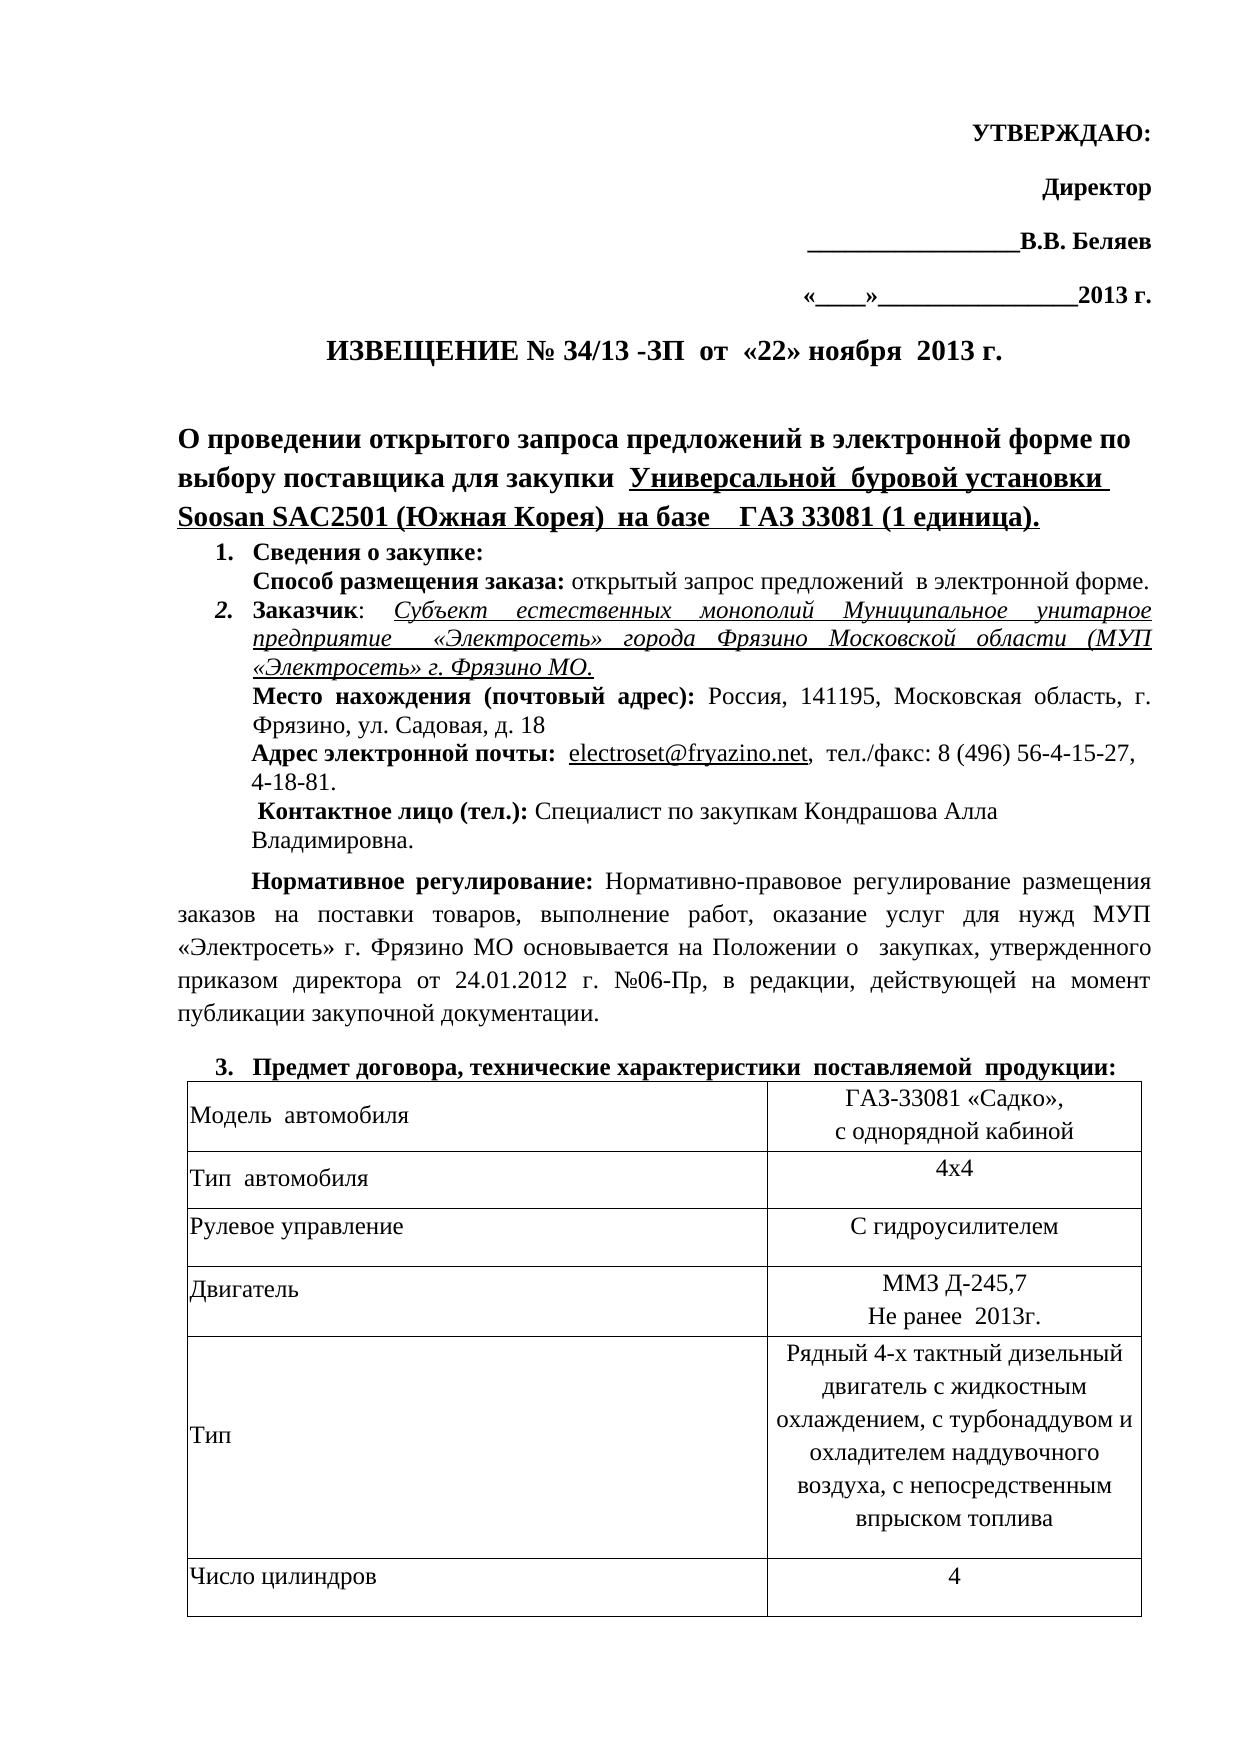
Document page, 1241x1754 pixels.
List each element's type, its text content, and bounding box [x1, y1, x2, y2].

table_cell Рулевое управление [188, 1209, 767, 1266]
table_cell Тип [188, 1337, 767, 1558]
table_cell 4 [768, 1559, 1141, 1616]
table_header ГАЗ-33081 «Садко», с однорядной кабиной [768, 1082, 1141, 1151]
list Способ размещения заказа: открытый запрос предложений в электронной форме. [252, 566, 1152, 595]
list Сведения о закупке: [215, 537, 1152, 566]
table_cell Рядный 4-х тактный дизельный двигатель с жидкостным охлаждением, с турбонаддувом и охладителем наддувочного воздуха, с непосредственным впрыском топлива [768, 1337, 1141, 1558]
table_cell Двигатель [188, 1267, 767, 1336]
text ИЗВЕЩЕНИЕ № 34/13 -ЗП от «22» ноября 2013 г. [177, 333, 1152, 367]
table_cell Тип автомобиля [188, 1152, 767, 1208]
text Нормативное регулирование: Нормативно-правовое регулирование размещения заказов на поставки товаров, выполнение работ, оказание услуг для нужд МУП «Электросеть» г. Фрязино МО основывается на Положении о закупках, утвержденного приказом директора от 24.01.2012 г. №06-Пр, в редакции, действующей на момент публикации закупочной документации. [177, 866, 1152, 1027]
text Soosan SAC2501 (Южная Корея) на базе ГАЗ 33081 (1 единица). [177, 499, 1152, 532]
text _________________В.В. Беляев [177, 226, 1152, 254]
table_cell С гидроусилителем [768, 1209, 1141, 1266]
list Предмет договора, технические характеристики поставляемой продукции: [215, 1052, 1152, 1081]
table_header Модель автомобиля [188, 1082, 767, 1151]
text Место нахождения (почтовый адрес): Россия, 141195, Московская область, г. Фрязино, ул. Садовая, д. 18 [252, 681, 1152, 738]
text Адрес электронной почты: electroset@fryazino.net, тел./факс: 8 (496) 56-4-15-27, 4-18-81. Контактное лицо (тел.): Специалист по закупкам Кондрашова Алла Владимировна. [251, 738, 1152, 853]
table_cell Число цилиндров [188, 1559, 767, 1616]
table_cell ММЗ Д-245,7 Не ранее 2013г. [768, 1267, 1141, 1336]
text «____»________________2013 г. [177, 280, 1152, 308]
text О проведении открытого запроса предложений в электронной форме по выбору поставщика для закупки Универсальной буровой установки [177, 422, 1152, 494]
text УТВЕРЖДАЮ: [177, 118, 1152, 147]
table_cell 4х4 [768, 1152, 1141, 1208]
list Заказчик: Субъект естественных монополий Муниципальное унитарное предприятие «Электросеть» города Фрязино Московской области (МУП «Электросеть» г. Фрязино МО. [215, 595, 1152, 681]
text Директор [177, 172, 1152, 201]
